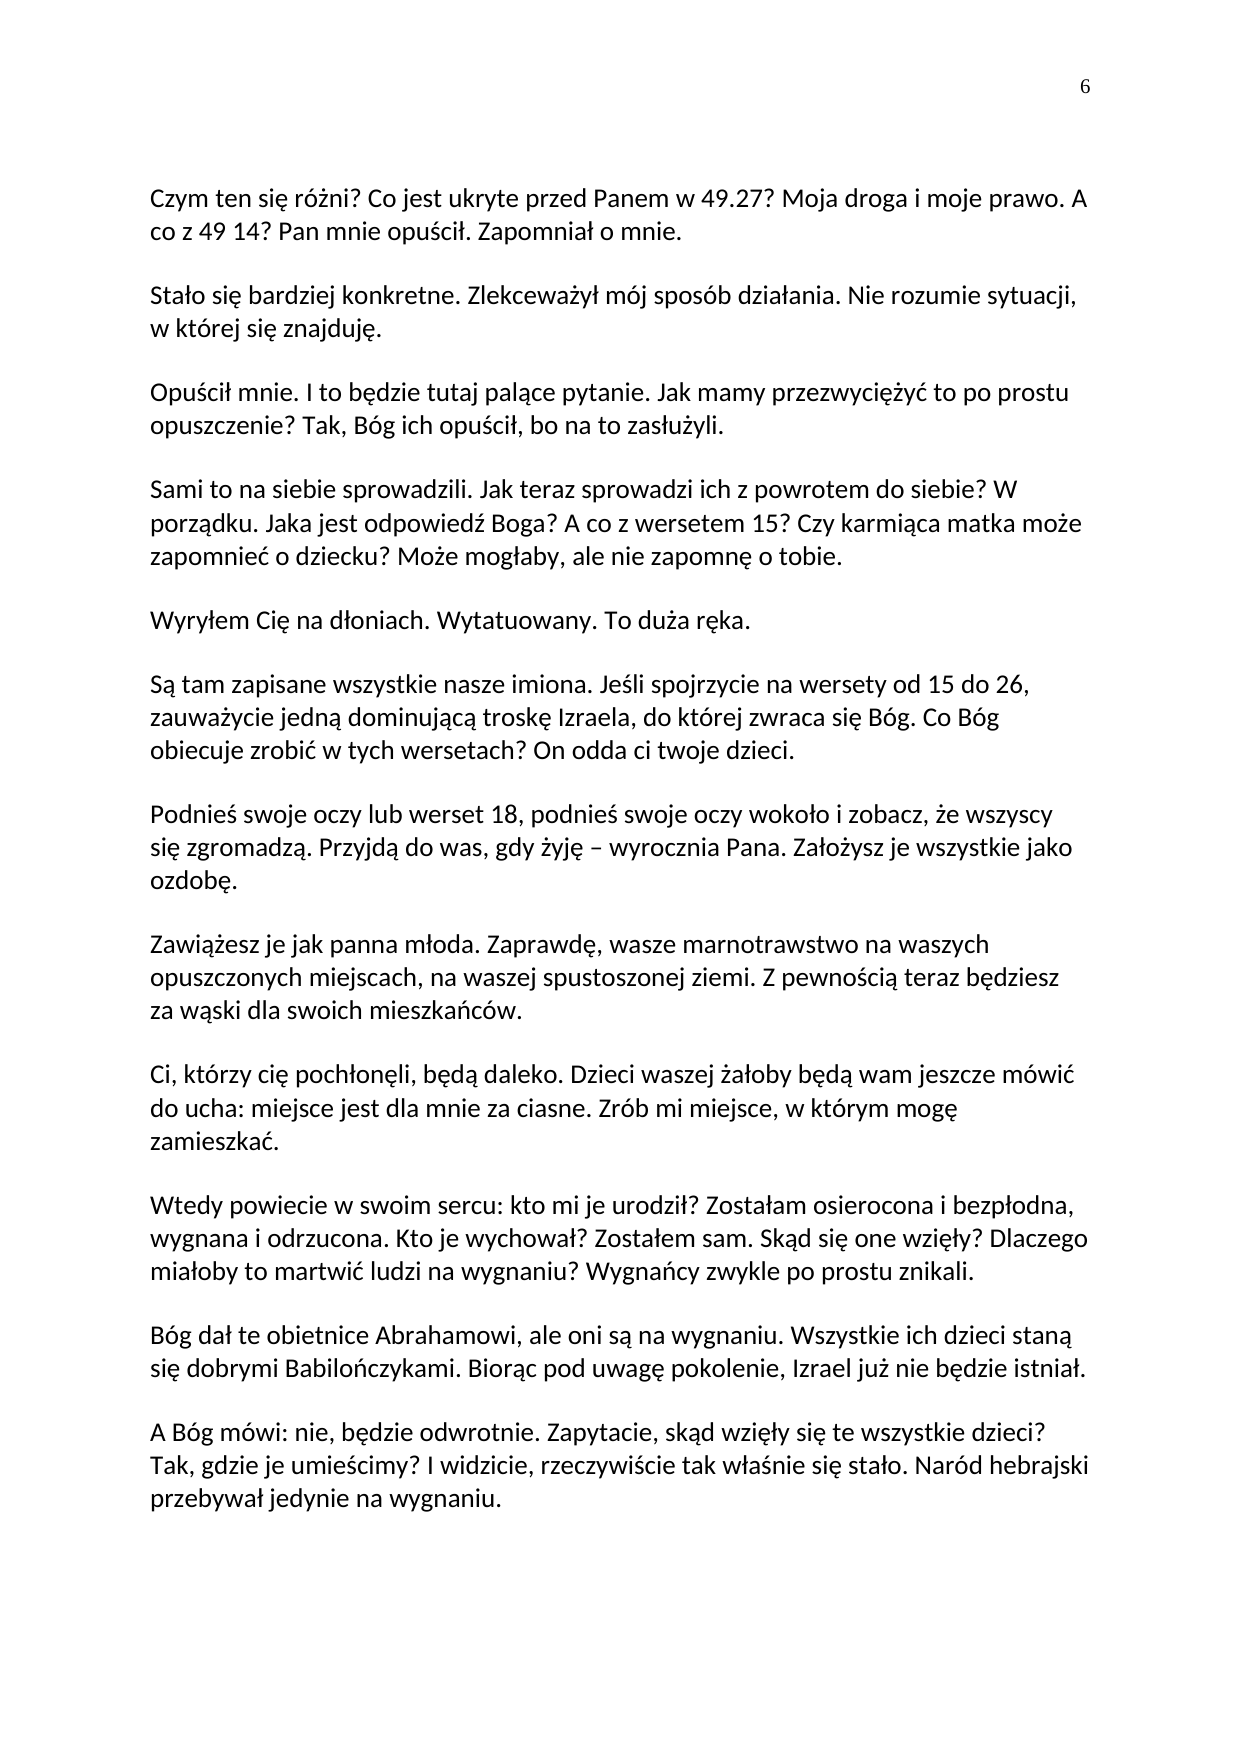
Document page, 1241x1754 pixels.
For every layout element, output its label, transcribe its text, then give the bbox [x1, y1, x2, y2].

text Ci, którzy cię pochłonęli, będą daleko. Dzieci waszej żałoby będą wam jeszcze mówić do ucha: miejsce jest dla mnie za ciasne. Zrób mi miejsce, w którym mogę zamieszkać. [150, 1058, 1090, 1157]
text Stało się bardziej konkretne. Zlekceważył mój sposób działania. Nie rozumie sytuacji, w której się znajduję. [150, 278, 1090, 344]
text Wtedy powiecie w swoim sercu: kto mi je urodził? Zostałam osierocona i bezpłodna, wygnana i odrzucona. Kto je wychował? Zostałem sam. Skąd się one wzięły? Dlaczego miałoby to martwić ludzi na wygnaniu? Wygnańcy zwykle po prostu znikali. [150, 1188, 1090, 1287]
text Bóg dał te obietnice Abrahamowi, ale oni są na wygnaniu. Wszystkie ich dzieci staną się dobrymi Babilończykami. Biorąc pod uwagę pokolenie, Izrael już nie będzie istniał. [150, 1318, 1090, 1384]
text A Bóg mówi: nie, będzie odwrotnie. Zapytacie, skąd wzięły się te wszystkie dzieci? Tak, gdzie je umieścimy? I widzicie, rzeczywiście tak właśnie się stało. Naród hebrajski przebywał jedynie na wygnaniu. [150, 1415, 1090, 1514]
text Są tam zapisane wszystkie nasze imiona. Jeśli spojrzycie na wersety od 15 do 26, zauważycie jedną dominującą troskę Izraela, do której zwraca się Bóg. Co Bóg obiecuje zrobić w tych wersetach? On odda ci twoje dzieci. [150, 667, 1090, 766]
text Podnieś swoje oczy lub werset 18, podnieś swoje oczy wokoło i zobacz, że wszyscy się zgromadzą. Przyjdą do was, gdy żyję – wyrocznia Pana. Założysz je wszystkie jako ozdobę. [150, 797, 1090, 896]
text Opuścił mnie. I to będzie tutaj palące pytanie. Jak mamy przezwyciężyć to po prostu opuszczenie? Tak, Bóg ich opuścił, bo na to zasłużyli. [150, 376, 1090, 442]
text Wyryłem Cię na dłoniach. Wytatuowany. To duża ręka. [150, 603, 1090, 636]
text Sami to na siebie sprowadzili. Jak teraz sprowadzi ich z powrotem do siebie? W porządku. Jaka jest odpowiedź Boga? A co z wersetem 15? Czy karmiąca matka może zapomnieć o dziecku? Może mogłaby, ale nie zapomnę o tobie. [150, 473, 1090, 572]
text Czym ten się różni? Co jest ukryte przed Panem w 49.27? Moja droga i moje prawo. A co z 49 14? Pan mnie opuścił. Zapomniał o mnie. [150, 181, 1090, 247]
text Zawiążesz je jak panna młoda. Zaprawdę, wasze marnotrawstwo na waszych opuszczonych miejscach, na waszej spustoszonej ziemi. Z pewnością teraz będziesz za wąski dla swoich mieszkańców. [150, 927, 1090, 1027]
